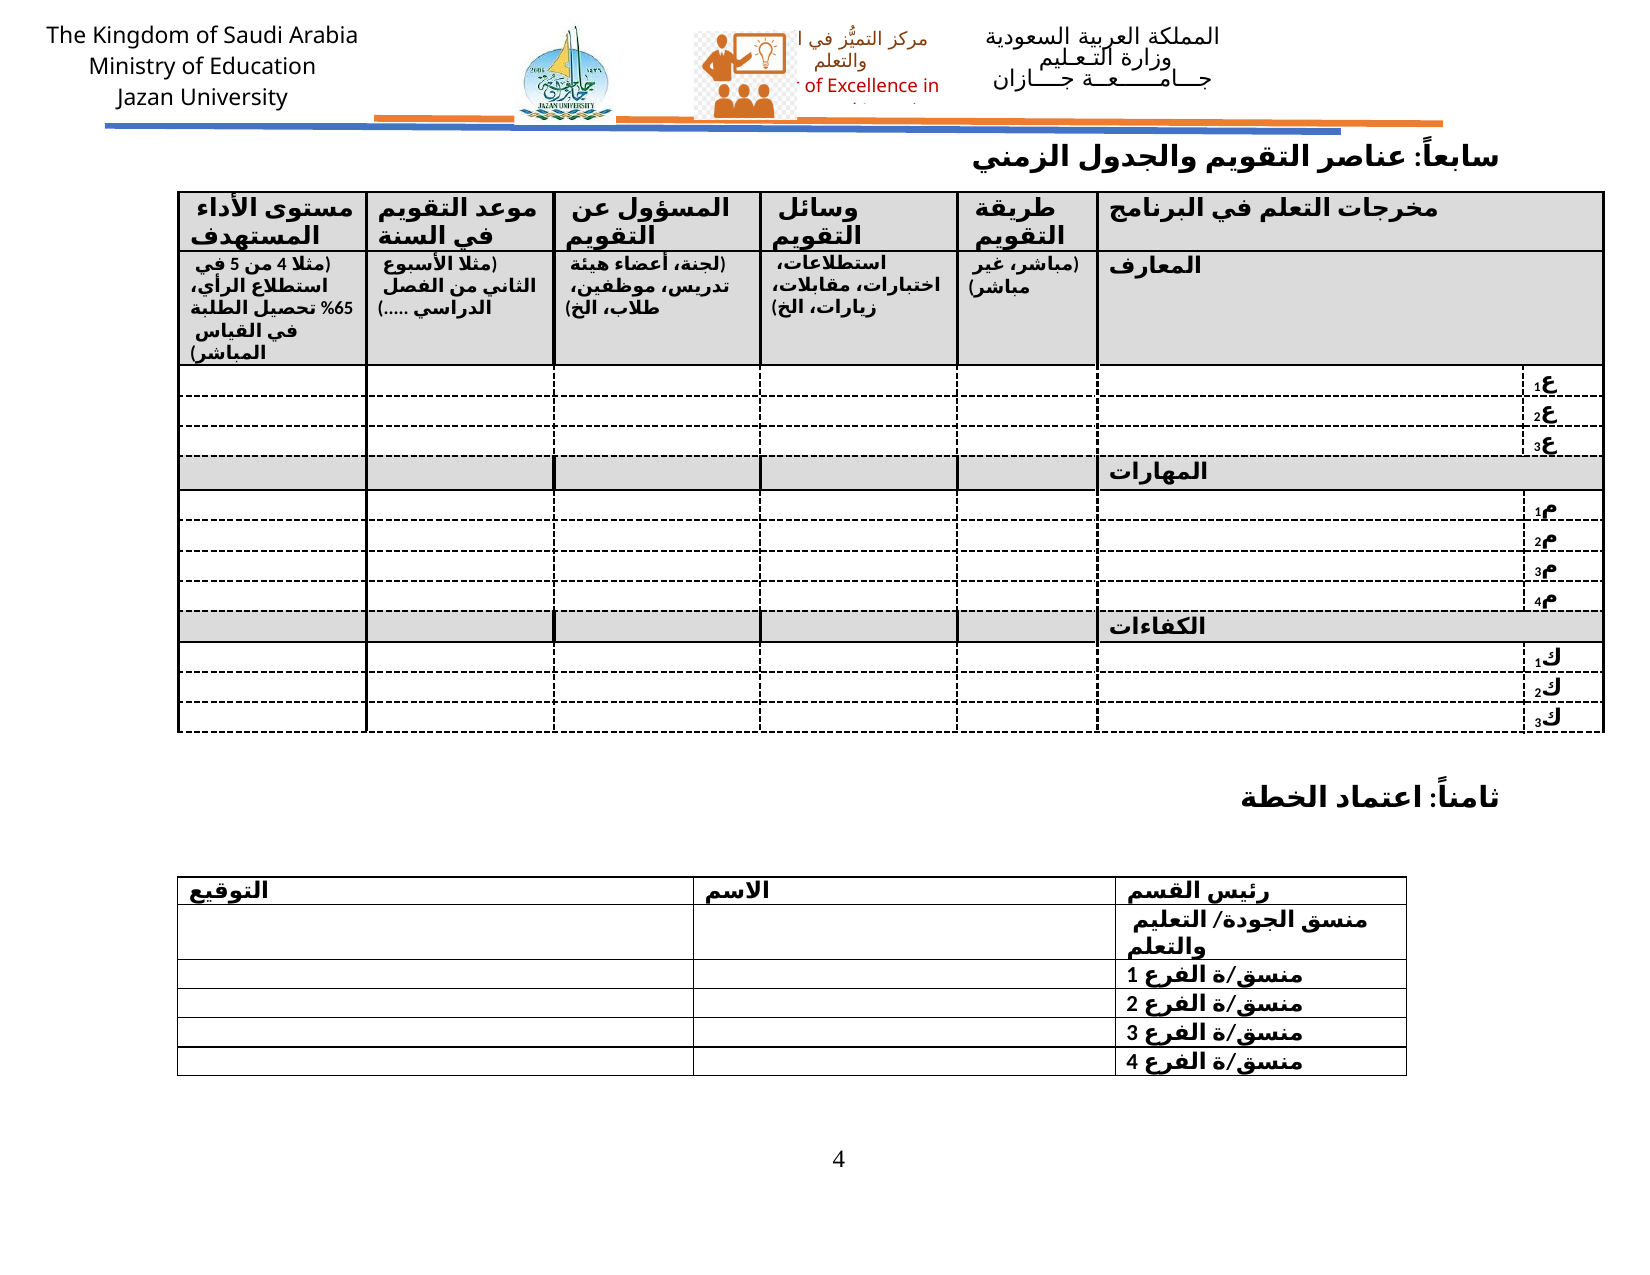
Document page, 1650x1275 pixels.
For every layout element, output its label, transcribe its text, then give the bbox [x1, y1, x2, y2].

table_cell (مثلا 4 من 5 في استطلاع الرأي، 65% تحصيل الطلبة في القياس المباشر) [180, 252, 365, 364]
table_cell [762, 455, 956, 489]
table_cell [368, 395, 554, 425]
table_cell [180, 366, 365, 394]
table_cell [180, 671, 365, 701]
table_header وسائل التقويم [762, 193, 956, 250]
table_cell [368, 580, 554, 610]
table_cell ع2 [1523, 395, 1602, 425]
table_cell [957, 580, 1097, 610]
table_cell [368, 366, 554, 394]
table_cell [178, 989, 693, 1017]
table_cell ك3 [1524, 701, 1602, 731]
table_cell [760, 519, 957, 549]
table_cell ع1 [1523, 366, 1602, 394]
table_cell [180, 455, 365, 489]
table_cell م1 [1524, 491, 1602, 519]
table_cell [957, 425, 1097, 455]
table_header رئيس القسم [1116, 878, 1406, 904]
table_cell [180, 395, 365, 425]
table_cell [554, 425, 760, 455]
table_cell [368, 610, 552, 641]
table_cell الكفاءات [1099, 610, 1602, 641]
table_cell [554, 701, 760, 731]
table_cell م4 [1524, 580, 1602, 610]
table_cell منسق/ة الفرع 3 [1116, 1018, 1406, 1046]
table_cell [957, 364, 1097, 394]
table_cell م3 [1524, 550, 1602, 579]
table_cell [178, 1018, 693, 1046]
table_cell [368, 491, 554, 519]
table_cell [180, 519, 365, 549]
table_header الاسم [694, 878, 1115, 904]
table_cell [1098, 395, 1523, 425]
table_cell منسق/ة الفرع 2 [1116, 989, 1406, 1017]
table_cell [1098, 642, 1523, 671]
table_cell المعارف [1099, 252, 1602, 364]
table_cell منسق الجودة/ التعليم والتعلم [1116, 905, 1406, 959]
table_cell [959, 610, 1096, 641]
table_cell [178, 960, 693, 988]
table_cell المهارات [1099, 455, 1602, 489]
table_cell [959, 455, 1096, 489]
table_cell [1098, 490, 1523, 519]
table_cell (لجنة، أعضاء هيئة تدريس، موظفين، طلاب، الخ) [556, 252, 759, 364]
table_cell [957, 519, 1097, 549]
table_cell [957, 701, 1097, 731]
table_cell [180, 425, 365, 455]
table_cell [760, 425, 957, 455]
table_cell [760, 550, 957, 579]
table_cell [694, 989, 1115, 1017]
table_cell [694, 960, 1115, 988]
table_cell [180, 580, 365, 610]
table_cell [957, 489, 1097, 519]
table_cell [180, 491, 365, 519]
table_cell [1098, 550, 1523, 579]
table_header مخرجات التعلم في البرنامج [1099, 193, 1602, 250]
table_cell [762, 610, 956, 641]
picture [514, 20, 616, 125]
table_cell استطلاعات، اختبارات، مقابلات، زيارات، الخ) [762, 252, 956, 364]
table_cell [554, 395, 760, 425]
table_cell [554, 491, 760, 519]
table_cell [368, 550, 554, 579]
table_cell [760, 491, 957, 519]
table_cell [957, 550, 1097, 579]
table_cell [368, 425, 554, 455]
table_cell ك1 [1524, 643, 1602, 671]
table_cell منسق/ة الفرع 1 [1116, 960, 1406, 988]
table_cell [554, 519, 760, 549]
table_header مستوى الأداء المستهدف [180, 193, 365, 250]
table_cell [178, 1048, 693, 1075]
table_cell (مثلا الأسبوع الثاني من الفصل الدراسي .....) [368, 252, 552, 364]
table_cell (مباشر، غير مباشر) [959, 252, 1096, 364]
table_cell [760, 701, 957, 731]
table_cell ع3 [1523, 425, 1602, 455]
table_cell م2 [1524, 519, 1602, 549]
table_cell [1098, 519, 1523, 549]
table_cell [556, 610, 759, 641]
table_cell [760, 366, 957, 394]
table_cell [554, 580, 760, 610]
table_cell [1098, 425, 1523, 455]
table_cell [556, 455, 759, 489]
table_cell منسق/ة الفرع 4 [1116, 1048, 1406, 1075]
table_header موعد التقويم في السنة [368, 193, 552, 250]
table_cell [760, 671, 957, 701]
table_cell [554, 671, 760, 701]
table_cell [1098, 365, 1523, 394]
table_cell [368, 643, 554, 671]
table_cell [1098, 671, 1523, 701]
table_cell [368, 455, 552, 489]
table_cell ك2 [1524, 671, 1602, 701]
table_cell [178, 905, 693, 959]
table_cell [180, 643, 365, 671]
text ثامناً: اعتماد الخطة [177, 779, 1500, 814]
table_header طريقة التقويم [959, 193, 1096, 250]
table_cell [957, 641, 1097, 671]
table_cell [368, 701, 554, 731]
table_cell [180, 701, 365, 731]
table_cell [180, 610, 365, 641]
table_cell [368, 519, 554, 549]
picture [693, 31, 798, 120]
table_header التوقيع [178, 878, 693, 904]
table_cell [554, 366, 760, 394]
table_cell [694, 1018, 1115, 1046]
table_cell [554, 550, 760, 579]
table_cell [554, 643, 760, 671]
table_cell [180, 550, 365, 579]
table_cell [694, 1048, 1115, 1075]
text سابعاً: عناصر التقويم والجدول الزمني [177, 138, 1500, 174]
table_cell [1098, 701, 1523, 731]
table_cell [957, 395, 1097, 425]
table_cell [760, 580, 957, 610]
table_cell [760, 395, 957, 425]
table_cell [694, 905, 1115, 959]
table_cell [957, 671, 1097, 701]
table_header المسؤول عن التقويم [556, 193, 759, 250]
table_cell [368, 671, 554, 701]
table_cell [1098, 580, 1523, 610]
table_cell [760, 643, 957, 671]
